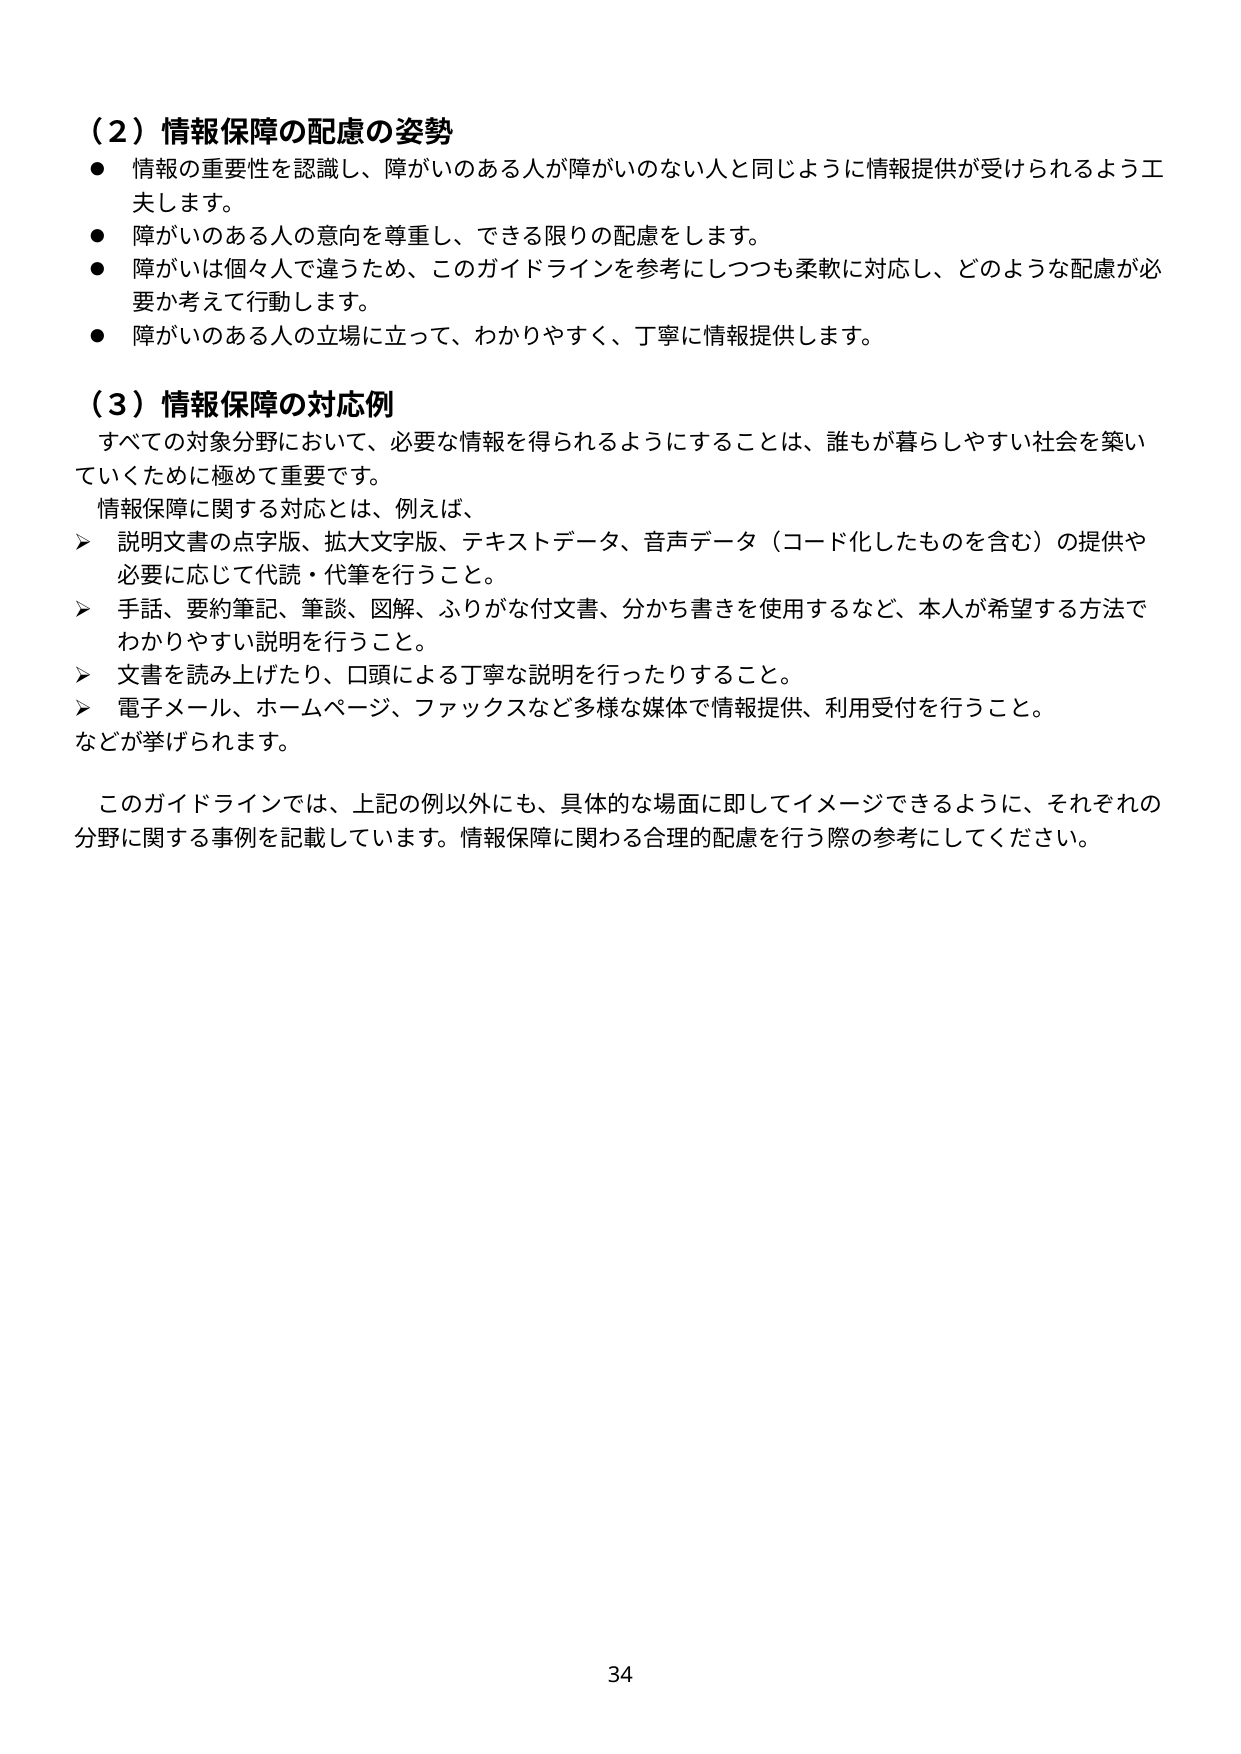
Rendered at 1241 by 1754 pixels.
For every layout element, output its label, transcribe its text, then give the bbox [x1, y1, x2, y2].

text などが挙げられます。 [74, 723, 1166, 757]
list 障がいは個々人で違うため、このガイドラインを参考にしつつも柔軟に対応し、どのような配慮が必要か考えて行動します。 [89, 251, 1166, 317]
text （３）情報保障の対応例 [74, 382, 1166, 424]
list 情報の重要性を認識し、障がいのある人が障がいのない人と同じように情報提供が受けられるよう工夫します。 [89, 151, 1166, 218]
text （２）情報保障の配慮の姿勢 [74, 109, 1166, 151]
list 手話、要約筆記、筆談、図解、ふりがな付文書、分かち書きを使用するなど、本人が希望する方法でわかりやすい説明を行うこと。 [74, 590, 1166, 657]
list 障がいのある人の立場に立って、わかりやすく、丁寧に情報提供します。 [89, 317, 1166, 351]
list 説明文書の点字版、拡大文字版、テキストデータ、音声データ（コード化したものを含む）の提供や必要に応じて代読・代筆を行うこと。 [74, 524, 1166, 590]
list 文書を読み上げたり、口頭による丁寧な説明を行ったりすること。 [74, 657, 1166, 690]
text 情報保障に関する対応とは、例えば、 [74, 491, 1166, 524]
text このガイドラインでは、上記の例以外にも、具体的な場面に即してイメージできるように、それぞれの分野に関する事例を記載しています。情報保障に関わる合理的配慮を行う際の参考にしてください。 [74, 786, 1166, 853]
list 障がいのある人の意向を尊重し、できる限りの配慮をします。 [89, 218, 1166, 251]
list 電子メール、ホームページ、ファックスなど多様な媒体で情報提供、利用受付を行うこと。 [74, 690, 1166, 723]
text すべての対象分野において、必要な情報を得られるようにすることは、誰もが暮らしやすい社会を築いていくために極めて重要です。 [74, 424, 1166, 491]
